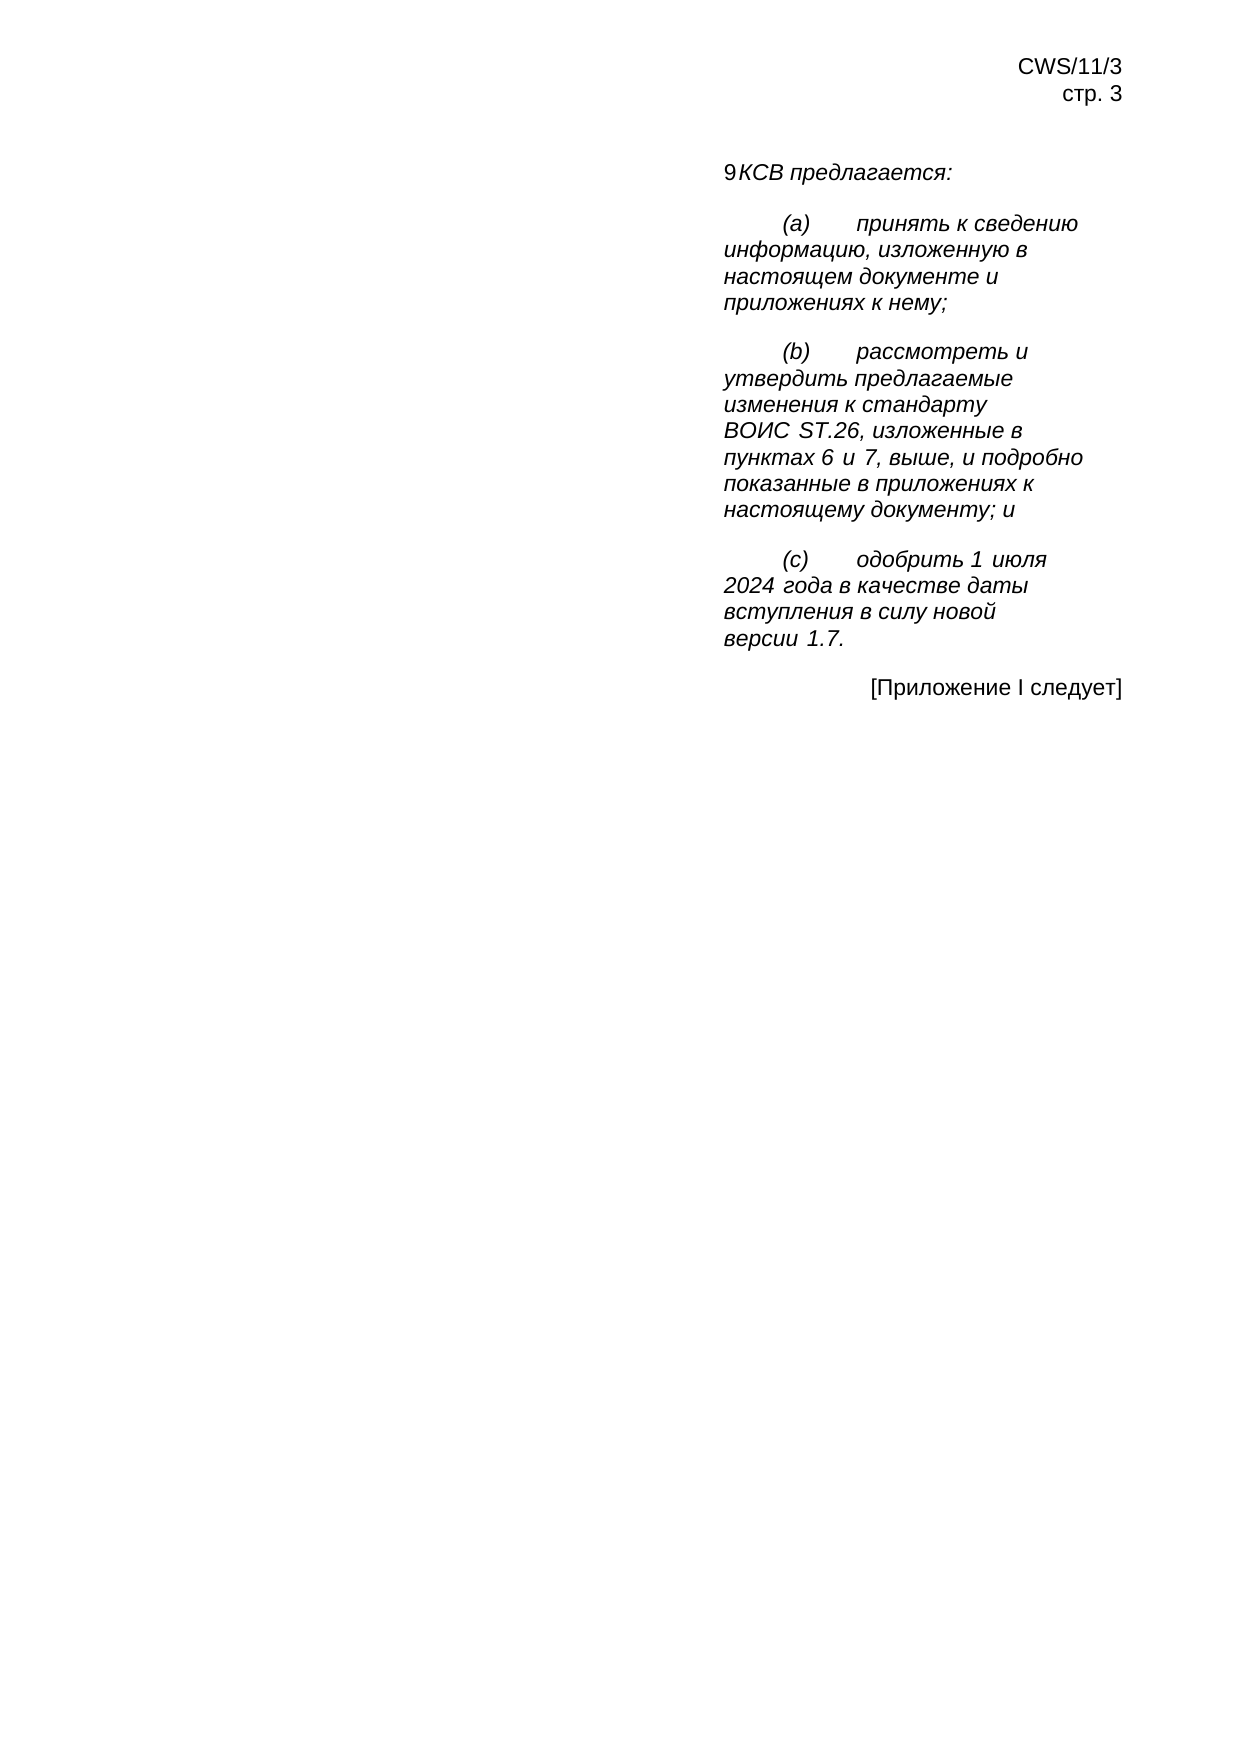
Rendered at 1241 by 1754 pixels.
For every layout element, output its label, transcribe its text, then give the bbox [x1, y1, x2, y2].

list рассмотреть и утвердить предлагаемые изменения к стандарту ВОИС ST.26, изложенные в пунктах 6 и 7, выше, и подробно показанные в приложениях к настоящему документу; и [724, 338, 1122, 523]
text [Приложение I следует] [148, 674, 1122, 700]
list принять к сведению информацию, изложенную в настоящем документе и приложениях к нему; [724, 210, 1122, 315]
list одобрить 1 июля 2024 года в качестве даты вступления в силу новой версии 1.7. [724, 546, 1122, 651]
list КСВ предлагается: [724, 158, 1122, 185]
